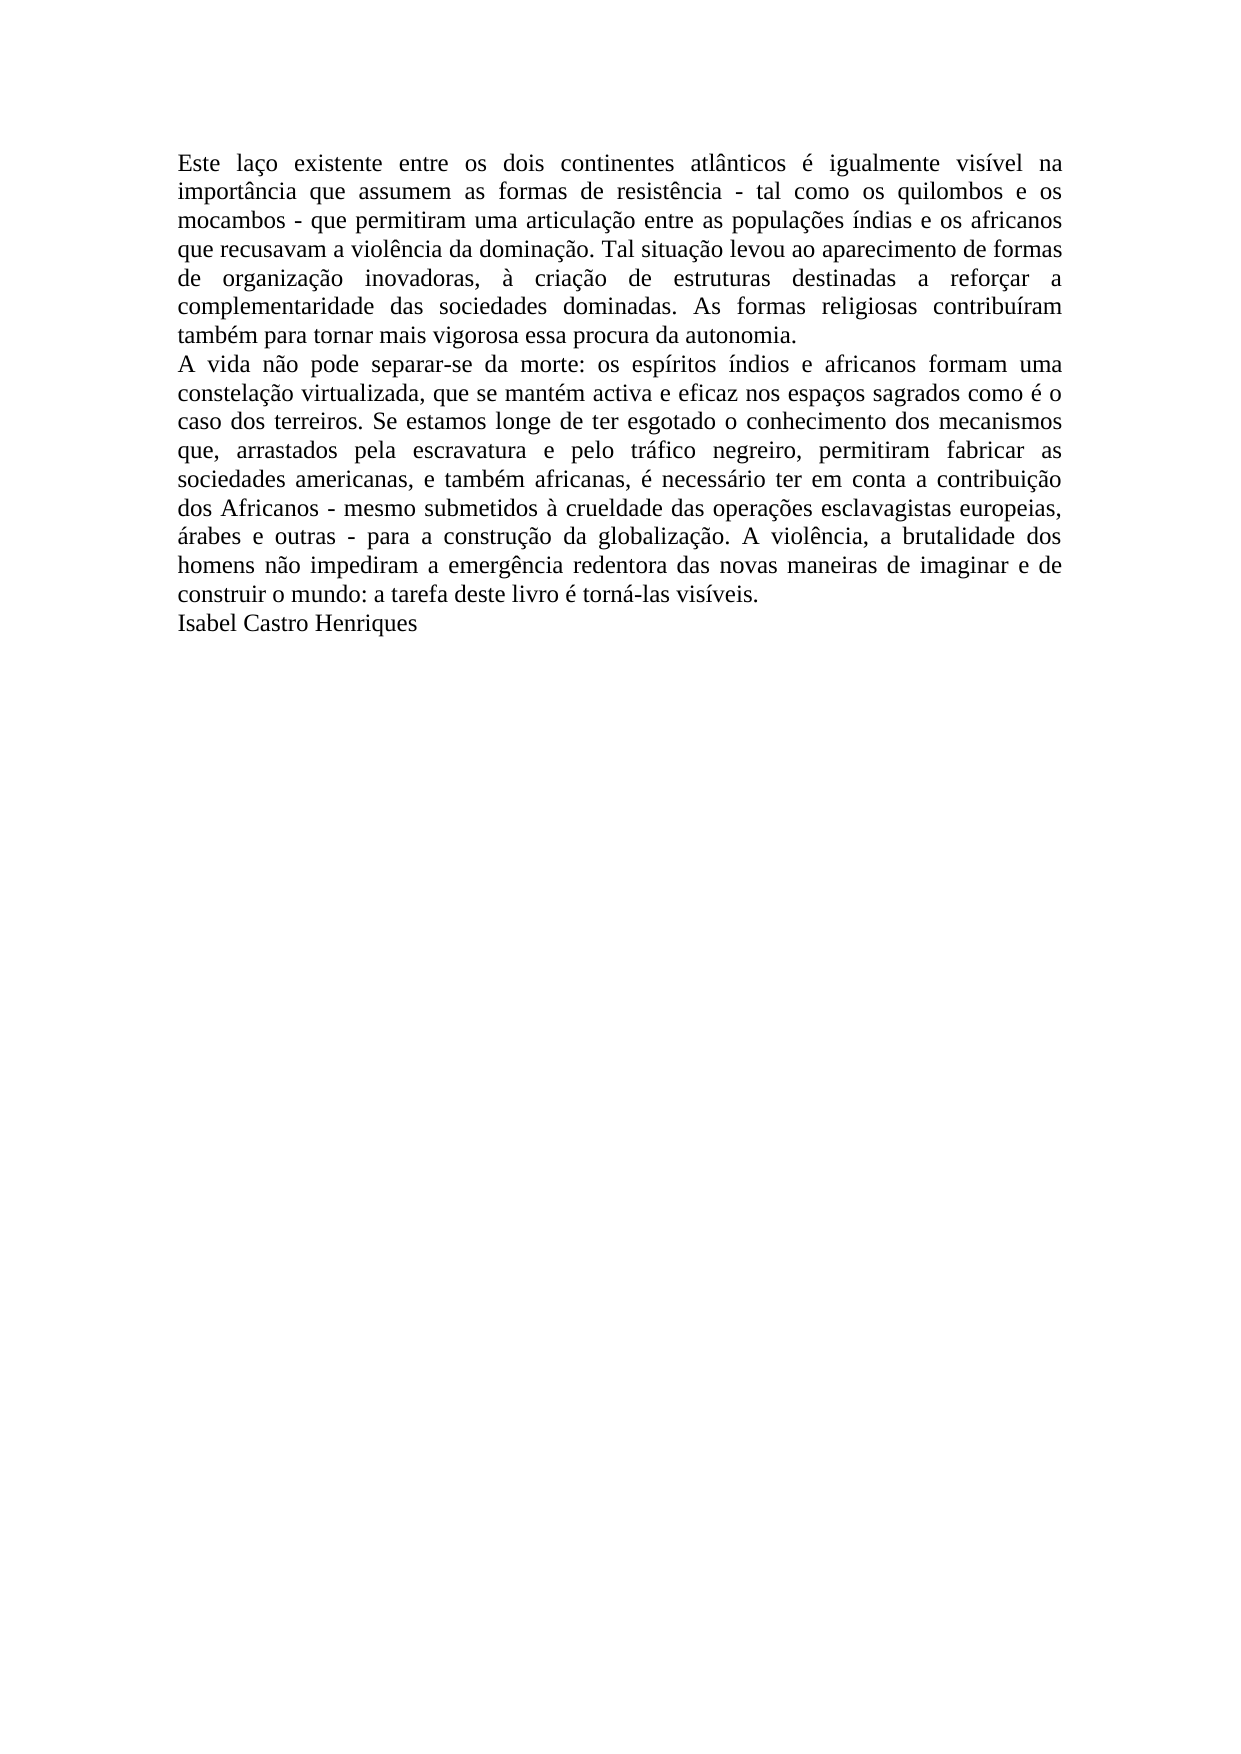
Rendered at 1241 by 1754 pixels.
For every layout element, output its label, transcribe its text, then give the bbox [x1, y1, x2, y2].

text A vida não pode separar-se da morte: os espíritos índios e africanos formam uma constelação virtualizada, que se mantém activa e eficaz nos espaços sagrados como é o caso dos terreiros. Se estamos longe de ter esgotado o conhecimento dos mecanismos que, arrastados pela escravatura e pelo tráfico negreiro, permitiram fabricar as sociedades americanas, e também africanas, é necessário ter em conta a contribuição dos Africanos - mesmo submetidos à crueldade das operações esclavagistas europeias, árabes e outras - para a construção da globalização. A violência, a brutalidade dos homens não impediram a emergência redentora das novas maneiras de imaginar e de construir o mundo: a tarefa deste livro é torná-las visíveis. [177, 349, 1063, 608]
text Isabel Castro Henriques [177, 608, 1063, 636]
text Este laço existente entre os dois continentes atlânticos é igualmente visível na importância que assumem as formas de resistência - tal como os quilombos e os mocambos - que permitiram uma articulação entre as populações índias e os africanos que recusavam a violência da dominação. Tal situação levou ao aparecimento de formas de organização inovadoras, à criação de estruturas destinadas a reforçar a complementaridade das sociedades dominadas. As formas religiosas contribuíram também para tornar mais vigorosa essa procura da autonomia. [177, 148, 1063, 349]
